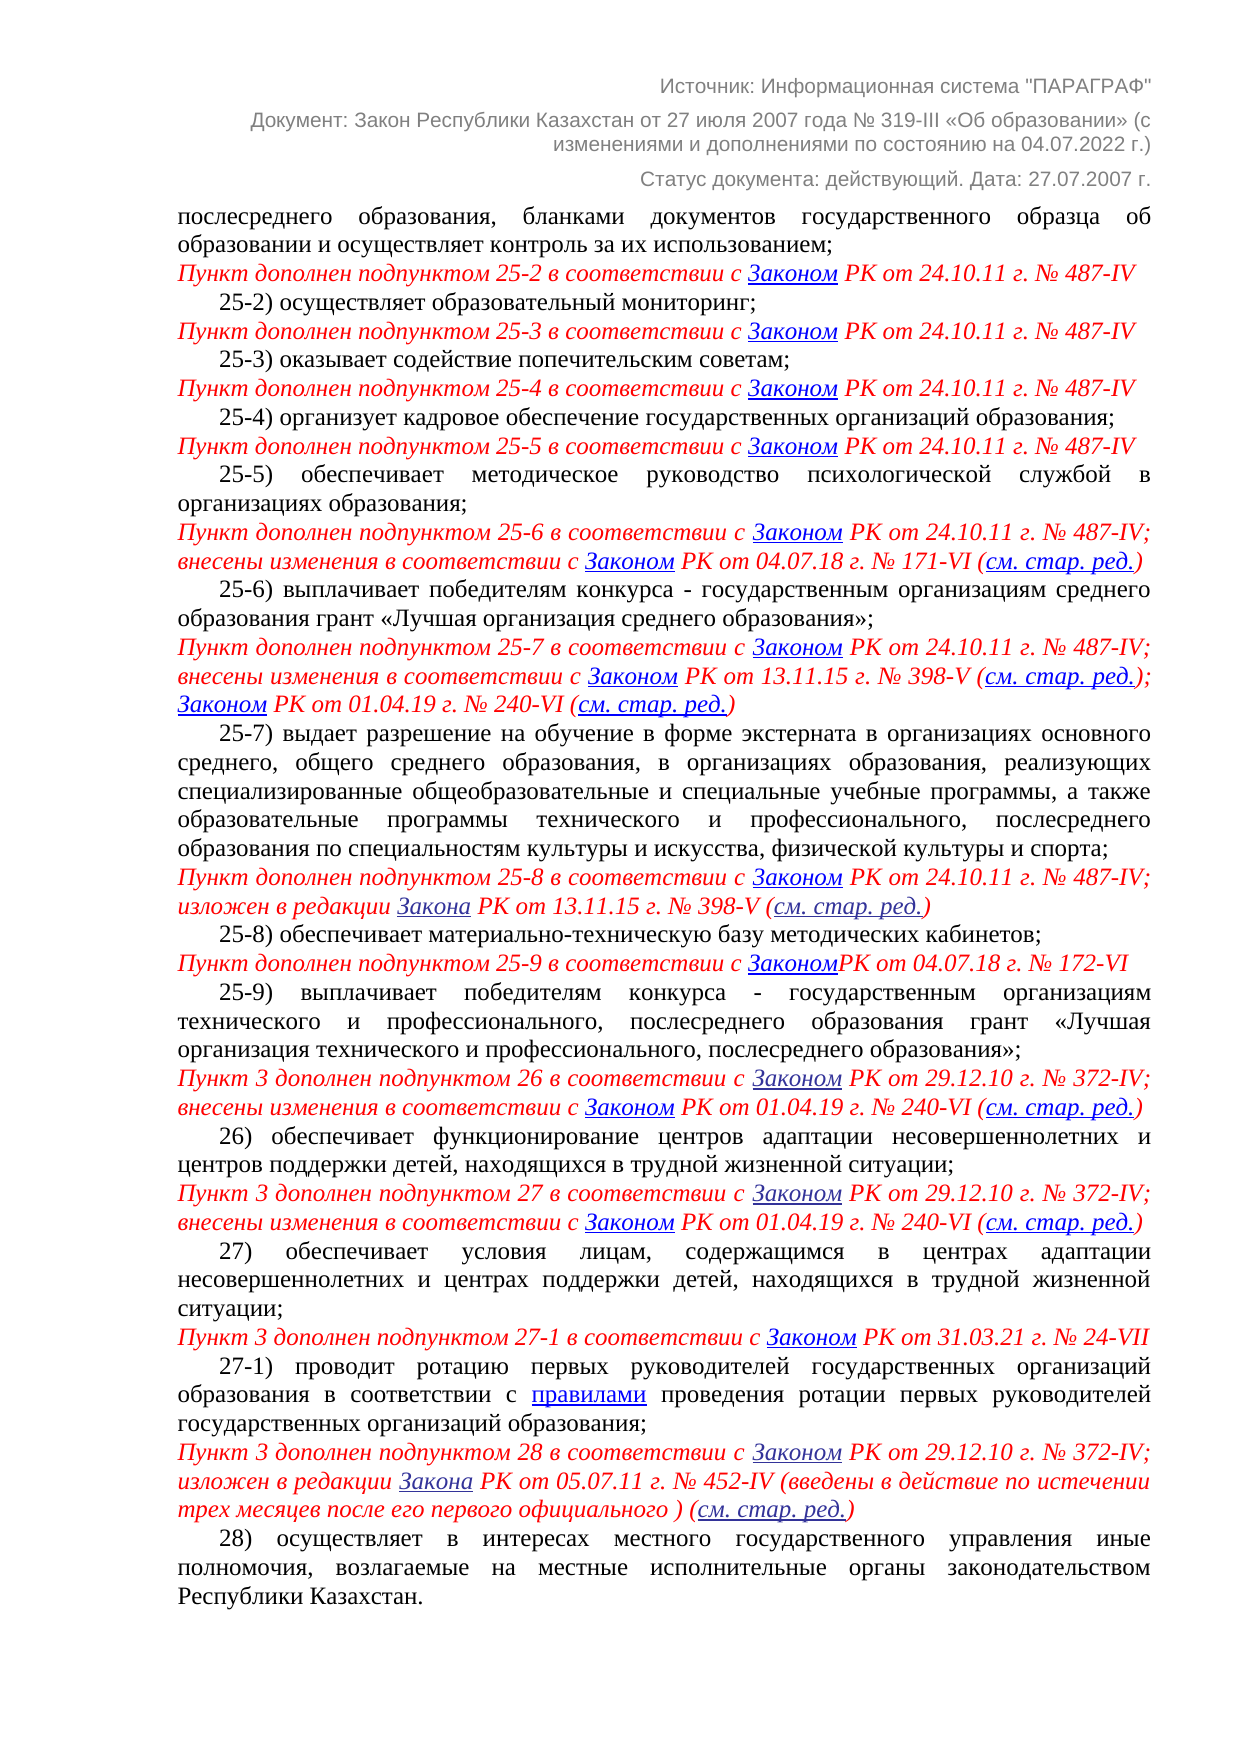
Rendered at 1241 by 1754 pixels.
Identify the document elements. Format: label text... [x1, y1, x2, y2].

text 25-6) выплачивает победителям конкурса - государственным организациям среднего образования грант «Лучшая организация среднего образования»; [177, 574, 1152, 632]
text Пункт 3 дополнен подпунктом 28 в соответствии с Законом РК от 29.12.10 г. № 372-IV; изложен в редакции Закона РК от 05.07.11 г. № 452-IV (введены в действие по истечении трех месяцев после его первого официального ) (см. стар. ред.) [177, 1437, 1152, 1523]
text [177, 201, 1152, 258]
text Пункт дополнен подпунктом 25-4 в соответствии с 3аконом РК от 24.10.11 г. № 487-IV [177, 373, 1152, 402]
text Пункт дополнен подпунктом 25-3 в соответствии с 3аконом РК от 24.10.11 г. № 487-IV [177, 316, 1152, 344]
text Пункт дополнен подпунктом 25-9 в соответствии с ЗакономРК от 04.07.18 г. № 172-VI [177, 948, 1152, 977]
text Пункт дополнен подпунктом 25-7 в соответствии с 3аконом РК от 24.10.11 г. № 487-IV; внесены изменения в соответствии с Законом РК от 13.11.15 г. № 398-V (см. стар. ред.); Законом РК от 01.04.19 г. № 240-VI (см. стар. ред.) [177, 632, 1152, 718]
text 25-5) обеспечивает методическое руководство психологической службой в организациях образования; [177, 459, 1152, 517]
text 27-1) проводит ротацию первых руководителей государственных организаций образования в соответствии с правилами проведения ротации первых руководителей государственных организаций образования; [177, 1351, 1152, 1437]
text 25-8) обеспечивает материально-техническую базу методических кабинетов; [177, 919, 1152, 948]
text 25-4) организует кадровое обеспечение государственных организаций образования; [177, 402, 1152, 431]
text Пункт дополнен подпунктом 25-2 в соответствии с 3аконом РК от 24.10.11 г. № 487-IV [177, 258, 1152, 287]
text Пункт дополнен подпунктом 25-8 в соответствии с 3аконом РК от 24.10.11 г. № 487-IV; изложен в редакции Закона РК от 13.11.15 г. № 398-V (см. стар. ред.) [177, 862, 1152, 919]
text Пункт 3 дополнен подпунктом 27 в соответствии с Законом РК от 29.12.10 г. № 372-IV; внесены изменения в соответствии с Законом РК от 01.04.19 г. № 240-VI (см. стар. ред.) [177, 1178, 1152, 1236]
text Пункт дополнен подпунктом 25-5 в соответствии с 3аконом РК от 24.10.11 г. № 487-IV [177, 431, 1152, 459]
text 25-7) выдает разрешение на обучение в форме экстерната в организациях основного среднего, общего среднего образования, в организациях образования, реализующих специализированные общеобразовательные и специальные учебные программы, а также образовательные программы технического и профессионального, послесреднего образования по специальностям культуры и искусства, физической культуры и спорта; [177, 718, 1152, 862]
text 25-3) оказывает содействие попечительским советам; [177, 344, 1152, 373]
text 25-9) выплачивает победителям конкурса - государственным организациям технического и профессионального, послесреднего образования грант «Лучшая организация технического и профессионального, послесреднего образования»; [177, 977, 1152, 1063]
text Пункт дополнен подпунктом 25-6 в соответствии с 3аконом РК от 24.10.11 г. № 487-IV; внесены изменения в соответствии с Законом РК от 04.07.18 г. № 171-VI (см. стар. ред.) [177, 517, 1152, 574]
text 28) осуществляет в интересах местного государственного управления иные полномочия, возлагаемые на местные исполнительные органы законодательством Республики Казахстан. [177, 1523, 1152, 1609]
text Пункт 3 дополнен подпунктом 27-1 в соответствии с Законом РК от 31.03.21 г. № 24-VII [177, 1322, 1152, 1351]
text 25-2) осуществляет образовательный мониторинг; [177, 287, 1152, 316]
text Пункт 3 дополнен подпунктом 26 в соответствии с Законом РК от 29.12.10 г. № 372-IV; внесены изменения в соответствии с Законом РК от 01.04.19 г. № 240-VI (см. стар. ред.) [177, 1063, 1152, 1121]
text 27) обеспечивает условия лицам, содержащимся в центрах адаптации несовершеннолетних и центрах поддержки детей, находящихся в трудной жизненной ситуации; [177, 1236, 1152, 1322]
text 26) обеспечивает функционирование центров адаптации несовершеннолетних и центров поддержки детей, находящихся в трудной жизненной ситуации; [177, 1121, 1152, 1178]
